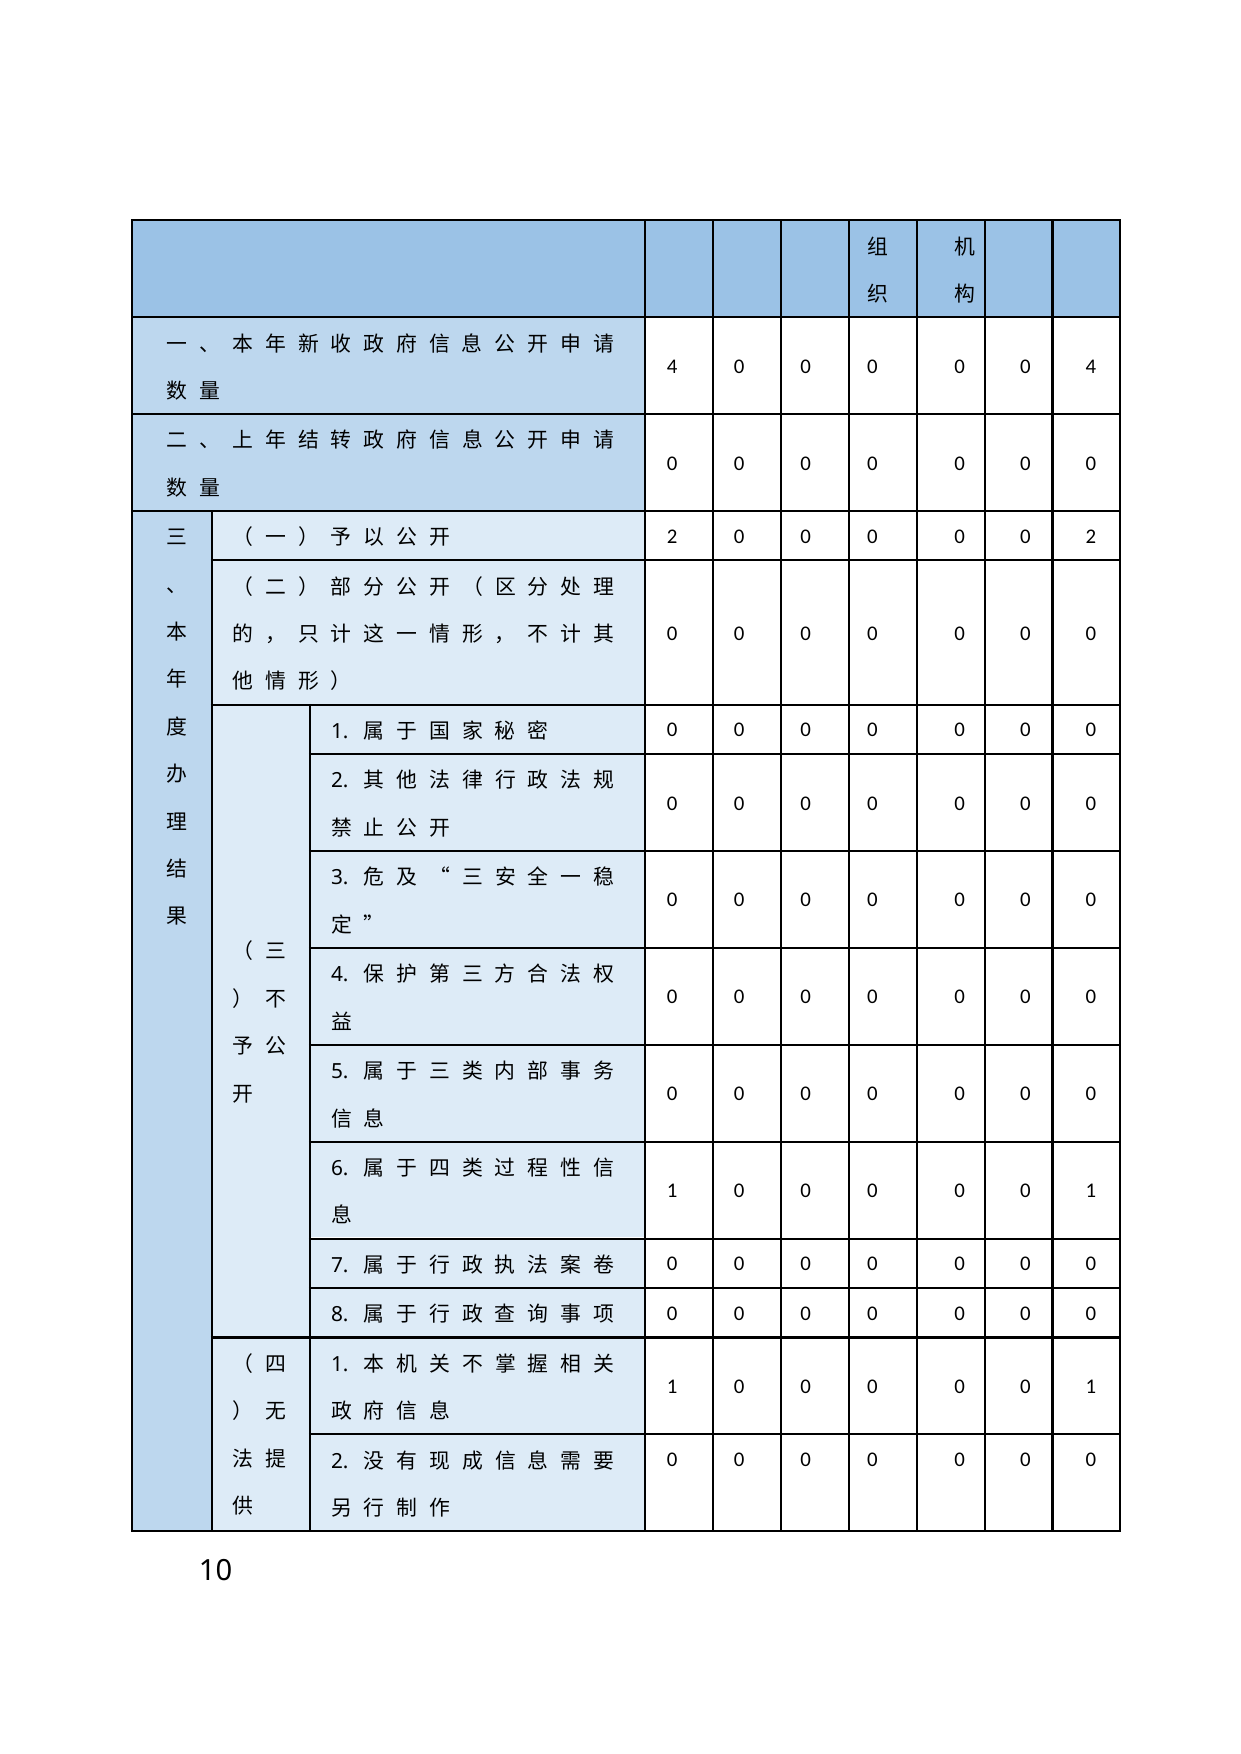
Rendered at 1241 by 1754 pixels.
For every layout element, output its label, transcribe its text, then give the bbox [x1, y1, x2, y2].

table_cell 0 [714, 1143, 780, 1237]
table_cell 商业 企业 [714, 221, 780, 316]
table_cell 0 [850, 561, 916, 704]
table_cell 5.属于三类内部事务信息 [311, 1046, 644, 1141]
table_cell 法律服务机构 [918, 221, 984, 316]
table_cell 科研 机构 [782, 221, 848, 316]
table_cell 0 [850, 755, 916, 850]
table_cell 0 [646, 706, 712, 753]
table_cell （四）无法提供 [213, 1339, 309, 1530]
table_cell 0 [782, 1289, 848, 1336]
table_cell 0 [1054, 949, 1119, 1044]
table_cell 0 [850, 1339, 916, 1433]
table_cell 0 [986, 1143, 1051, 1237]
table_cell 0 [714, 561, 780, 704]
table_cell 社会公益组织 [850, 221, 916, 316]
table_cell 0 [850, 318, 916, 413]
table_cell 0 [986, 561, 1051, 704]
table_cell 0 [782, 561, 848, 704]
table_cell 1 [646, 1143, 712, 1237]
table_cell 0 [782, 415, 848, 510]
table_cell 0 [1054, 706, 1119, 753]
table_cell 0 [1054, 1435, 1119, 1530]
table_cell 2.其他法律行政法规禁止公开 [311, 755, 644, 850]
table_cell 0 [646, 1240, 712, 1287]
table_cell 1.属于国家秘密 [311, 706, 644, 753]
table_cell 0 [782, 1339, 848, 1433]
table_cell 0 [646, 949, 712, 1044]
table_cell 三、本年度办理结果 [133, 512, 211, 1530]
table_cell 0 [918, 755, 984, 850]
table_cell 0 [986, 755, 1051, 850]
table_cell 0 [782, 1143, 848, 1237]
table_cell 0 [1054, 755, 1119, 850]
table_cell 3.危及“三安全一稳定” [311, 852, 644, 947]
table_cell 0 [918, 512, 984, 559]
table_cell 0 [714, 755, 780, 850]
table_cell 0 [850, 512, 916, 559]
table_cell 7.属于行政执法案卷 [311, 1240, 644, 1287]
table_cell 0 [850, 1143, 916, 1237]
table_cell 0 [918, 1046, 984, 1141]
table_cell 0 [1054, 1046, 1119, 1141]
table_cell 0 [714, 852, 780, 947]
table_cell 0 [1054, 1240, 1119, 1287]
table_cell 0 [782, 512, 848, 559]
table_cell 0 [918, 1435, 984, 1530]
table_cell 0 [782, 1046, 848, 1141]
table_cell 0 [850, 852, 916, 947]
table_cell 0 [986, 415, 1051, 510]
table_cell 0 [782, 852, 848, 947]
table_cell 0 [918, 561, 984, 704]
table_cell 0 [850, 1435, 916, 1530]
table_cell 0 [646, 755, 712, 850]
table_cell 0 [1054, 561, 1119, 704]
table_cell 0 [850, 706, 916, 753]
table_cell 0 [714, 1339, 780, 1433]
table_cell 6.属于四类过程性信息 [311, 1143, 644, 1237]
table_cell 0 [986, 1289, 1051, 1336]
table_cell 0 [646, 561, 712, 704]
table_cell 0 [986, 512, 1051, 559]
table_cell 0 [918, 1143, 984, 1237]
table_cell 其他 [986, 221, 1051, 316]
table_cell 0 [646, 415, 712, 510]
table_cell 1 [1054, 1339, 1119, 1433]
table_cell （一）予以公开 [213, 512, 644, 559]
table_cell 0 [1054, 852, 1119, 947]
table_cell 0 [918, 1240, 984, 1287]
table_cell 0 [646, 1289, 712, 1336]
table_cell 0 [1054, 1289, 1119, 1336]
table_cell 0 [646, 852, 712, 947]
table_cell 0 [986, 706, 1051, 753]
table_cell 0 [918, 1339, 984, 1433]
table_cell 4 [1054, 318, 1119, 413]
table_cell 0 [850, 1289, 916, 1336]
table_cell 二、上年结转政府信息公开申请数量 [133, 415, 644, 510]
table_cell 0 [714, 1289, 780, 1336]
table_cell 0 [986, 318, 1051, 413]
table_cell 0 [918, 318, 984, 413]
table_cell 0 [918, 415, 984, 510]
table_cell 0 [646, 1435, 712, 1530]
table_cell 一、本年新收政府信息公开申请数量 [133, 318, 644, 413]
table_cell 1 [1054, 1143, 1119, 1237]
table_cell 0 [986, 1046, 1051, 1141]
table_cell 0 [714, 318, 780, 413]
table_cell 0 [850, 1046, 916, 1141]
table_cell 0 [714, 1046, 780, 1141]
table_cell 4 [646, 318, 712, 413]
table_cell 0 [918, 1289, 984, 1336]
table_cell 1 [646, 1339, 712, 1433]
table_cell 0 [782, 1240, 848, 1287]
table_cell 8.属于行政查询事项 [311, 1289, 644, 1336]
table_cell 0 [782, 318, 848, 413]
table_cell 0 [986, 949, 1051, 1044]
table_cell 0 [918, 949, 984, 1044]
table_cell 0 [850, 415, 916, 510]
table_cell 0 [782, 706, 848, 753]
table_cell 0 [986, 1435, 1051, 1530]
table_cell 0 [714, 1240, 780, 1287]
table_cell 0 [782, 755, 848, 850]
table_cell 0 [1054, 415, 1119, 510]
table_cell 0 [918, 706, 984, 753]
table_cell 2.没有现成信息需要另行制作 [311, 1435, 644, 1530]
table_cell 0 [782, 1435, 848, 1530]
table_cell 0 [986, 1240, 1051, 1287]
table_cell 1.本机关不掌握相关政府信息 [311, 1339, 644, 1433]
table_cell 0 [986, 852, 1051, 947]
table_cell 2 [646, 512, 712, 559]
table_cell 0 [714, 706, 780, 753]
table_cell 0 [986, 1339, 1051, 1433]
table_cell 0 [918, 852, 984, 947]
table_cell 0 [714, 1435, 780, 1530]
table_cell （二）部分公开（区分处理的，只计这一情形，不计其他情形） [213, 561, 644, 704]
table_cell 0 [646, 1046, 712, 1141]
table_cell 0 [714, 512, 780, 559]
table_cell 0 [782, 949, 848, 1044]
table_cell 0 [714, 415, 780, 510]
table_cell 0 [850, 949, 916, 1044]
table_cell 0 [850, 1240, 916, 1287]
table_cell 4.保护第三方合法权益 [311, 949, 644, 1044]
table_cell （三）不予公开 [213, 706, 309, 1336]
table_cell 2 [1054, 512, 1119, 559]
table_cell 0 [714, 949, 780, 1044]
